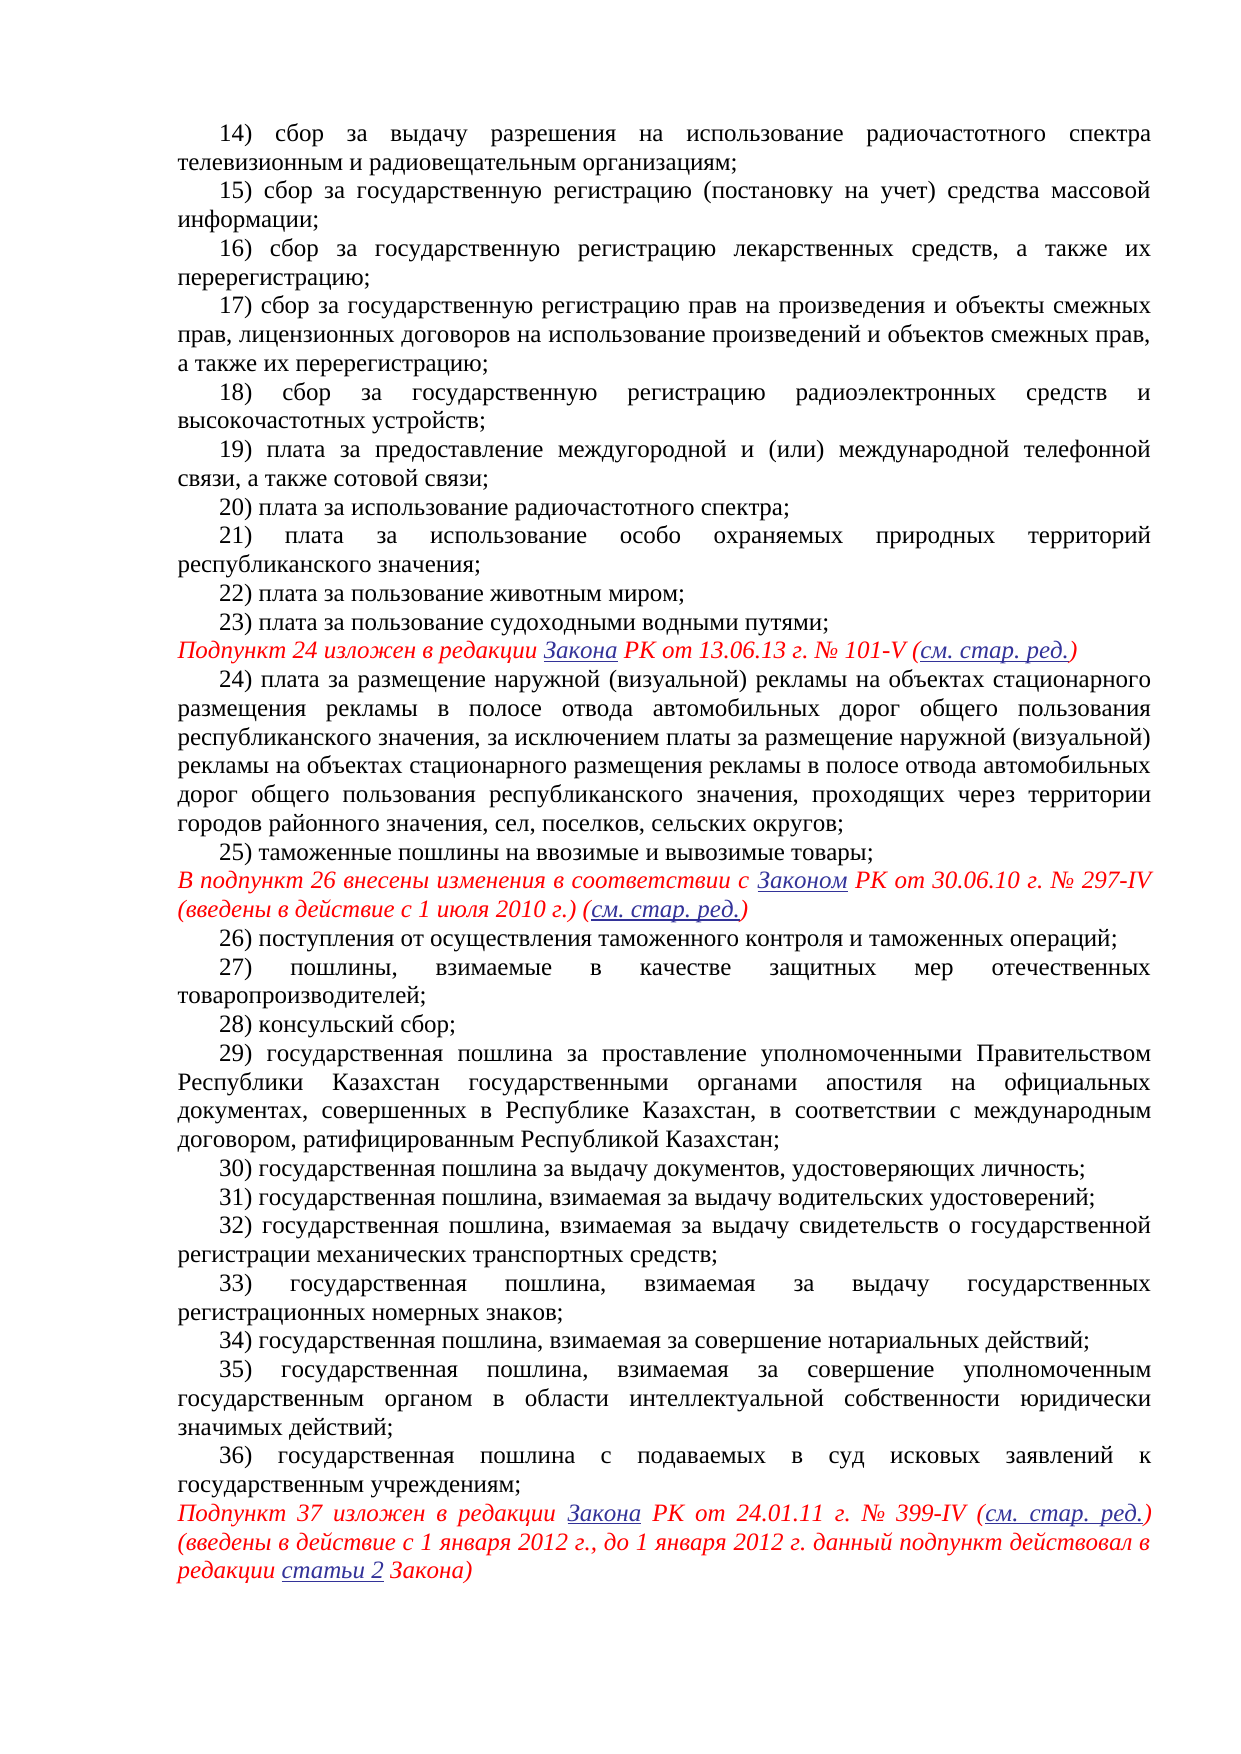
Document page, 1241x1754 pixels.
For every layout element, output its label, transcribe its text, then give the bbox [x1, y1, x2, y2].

text 26) поступления от осуществления таможенного контроля и таможенных операций; [177, 923, 1152, 952]
text 16) сбор за государственную регистрацию лекарственных средств, а также их перерегистрацию; [177, 233, 1152, 291]
text 29) государственная пошлина за проставление уполномоченными Правительством Республики Казахстан государственными органами апостиля на официальных документах, совершенных в Республике Казахстан, в соответствии с международным договором, ратифицированным Республикой Казахстан; [177, 1038, 1152, 1153]
text 20) плата за использование радиочастотного спектра; [177, 492, 1152, 521]
text 15) сбор за государственную регистрацию (постановку на учет) средства массовой информации; [177, 176, 1152, 233]
text 17) сбор за государственную регистрацию прав на произведения и объекты смежных прав, лицензионных договоров на использование произведений и объектов смежных прав, а также их перерегистрацию; [177, 291, 1152, 377]
text 36) государственная пошлина с подаваемых в суд исковых заявлений к государственным учреждениям; [177, 1441, 1152, 1498]
text 28) консульский сбор; [177, 1009, 1152, 1038]
text 14) сбор за выдачу разрешения на использование радиочастотного спектра телевизионным и радиовещательным организациям; [177, 118, 1152, 176]
text Подпункт 24 изложен в редакции Закона РК от 13.06.13 г. № 101-V (см. стар. ред.) [177, 636, 1152, 664]
text 19) плата за предоставление междугородной и (или) международной телефонной связи, а также сотовой связи; [177, 434, 1152, 492]
text 21) плата за использование особо охраняемых природных территорий республиканского значения; [177, 521, 1152, 578]
text 25) таможенные пошлины на ввозимые и вывозимые товары; [177, 837, 1152, 866]
text 32) государственная пошлина, взимаемая за выдачу свидетельств о государственной регистрации механических транспортных средств; [177, 1211, 1152, 1268]
text 22) плата за пользование животным миром; [177, 578, 1152, 607]
text 24) плата за размещение наружной (визуальной) рекламы на объектах стационарного размещения рекламы в полосе отвода автомобильных дорог общего пользования республиканского значения, за исключением платы за размещение наружной (визуальной) рекламы на объектах стационарного размещения рекламы в полосе отвода автомобильных дорог общего пользования республиканского значения, проходящих через территории городов районного значения, сел, поселков, сельских округов; [177, 664, 1152, 837]
text 35) государственная пошлина, взимаемая за совершение уполномоченным государственным органом в области интеллектуальной собственности юридически значимых действий; [177, 1354, 1152, 1441]
text 18) сбор за государственную регистрацию радиоэлектронных средств и высокочастотных устройств; [177, 377, 1152, 434]
text 31) государственная пошлина, взимаемая за выдачу водительских удостоверений; [177, 1182, 1152, 1211]
text 27) пошлины, взимаемые в качестве защитных мер отечественных товаропроизводителей; [177, 952, 1152, 1009]
text 34) государственная пошлина, взимаемая за совершение нотариальных действий; [177, 1326, 1152, 1354]
text 33) государственная пошлина, взимаемая за выдачу государственных регистрационных номерных знаков; [177, 1268, 1152, 1326]
text Подпункт 37 изложен в редакции Закона РК от 24.01.11 г. № 399-IV (см. стар. ред.) (введены в действие с 1 января 2012 г., до 1 января 2012 г. данный подпункт действовал в редакции статьи 2 Закона) [177, 1498, 1152, 1584]
text 30) государственная пошлина за выдачу документов, удостоверяющих личность; [177, 1153, 1152, 1182]
text В подпункт 26 внесены изменения в соответствии с Законом РК от 30.06.10 г. № 297-IV (введены в действие с 1 июля 2010 г.) (см. стар. ред.) [177, 866, 1152, 923]
text 23) плата за пользование судоходными водными путями; [177, 607, 1152, 636]
